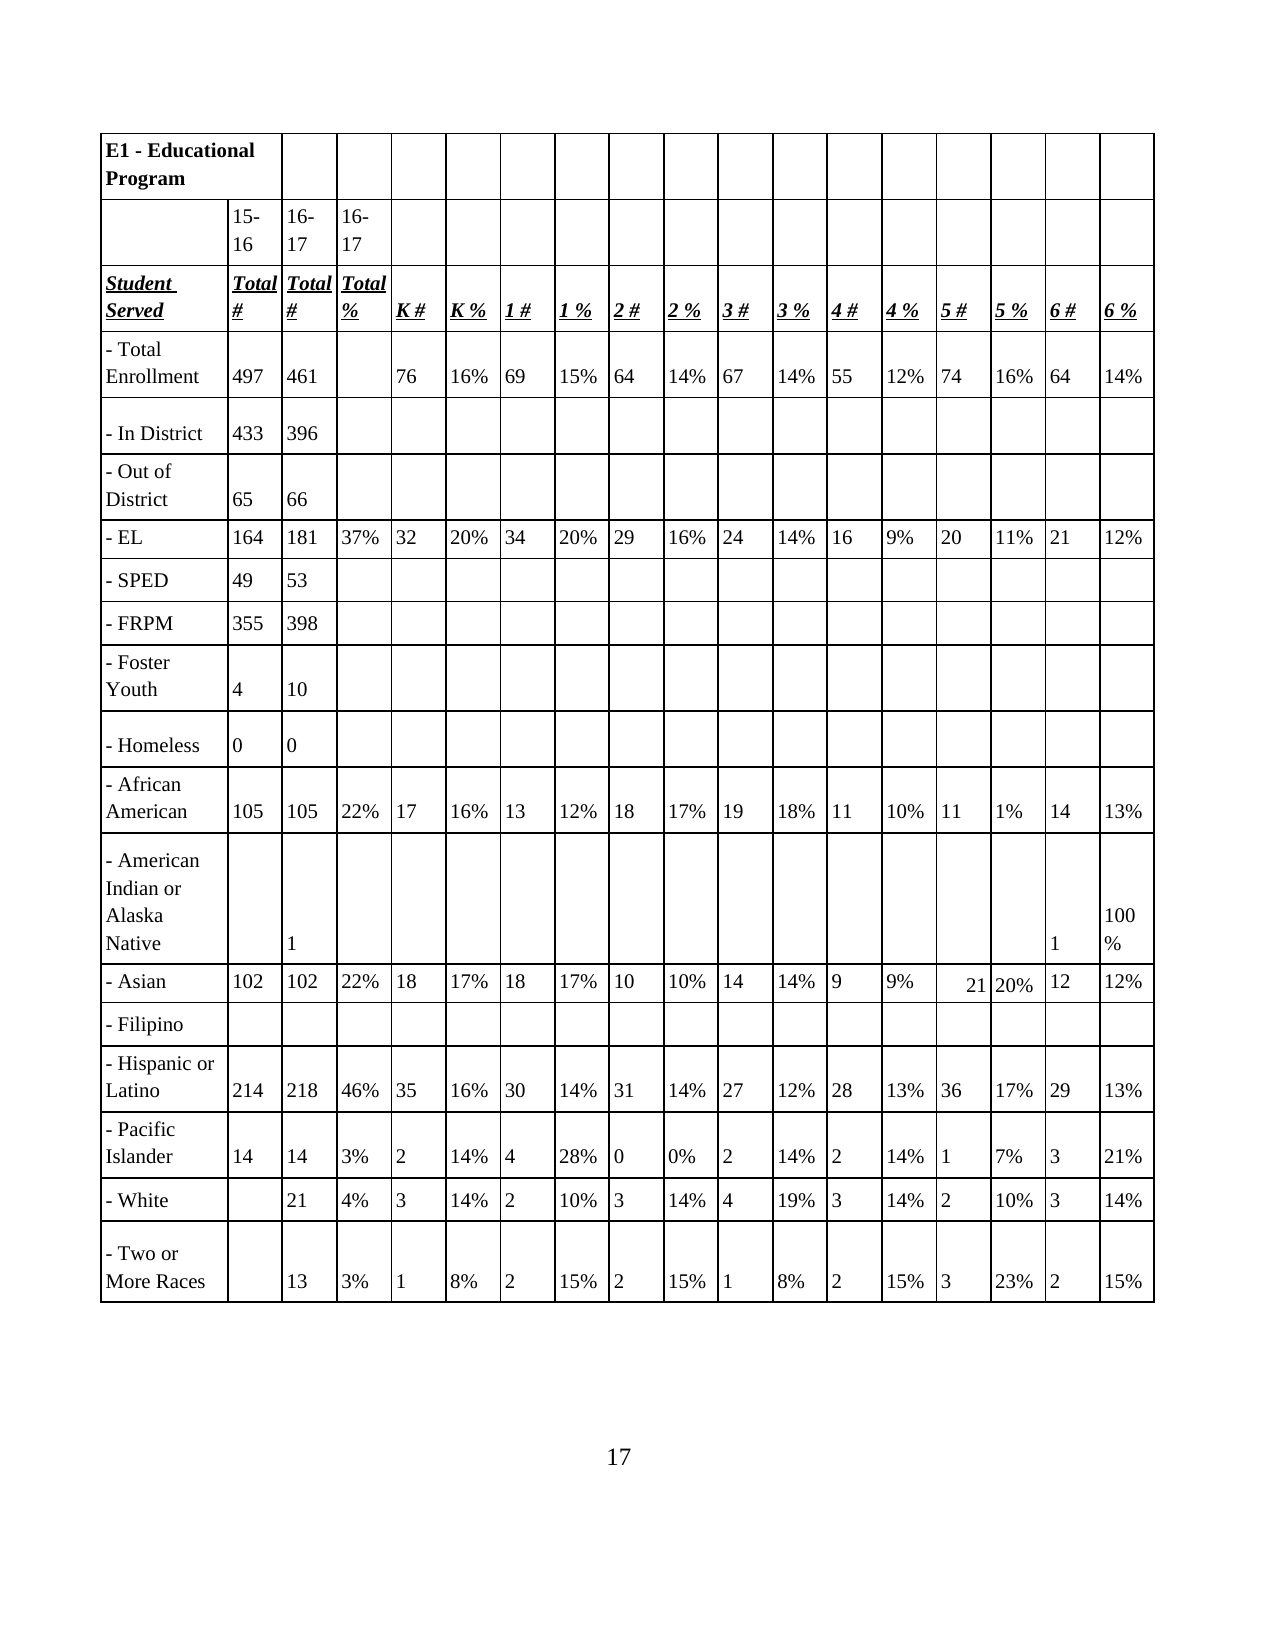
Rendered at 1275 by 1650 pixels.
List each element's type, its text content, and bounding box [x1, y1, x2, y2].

table_cell [1101, 602, 1153, 644]
table_cell [338, 646, 391, 710]
table_cell [992, 559, 1045, 601]
table_cell 10% [992, 1179, 1045, 1220]
table_cell - Pacific Islander [102, 1113, 227, 1177]
table_cell 31 [610, 1047, 663, 1111]
table_cell [447, 559, 500, 601]
table_cell - Out of District [102, 455, 227, 519]
table_header [992, 134, 1045, 198]
table_cell 21 [937, 965, 990, 1002]
table_cell 29 [610, 521, 663, 557]
table_cell [883, 455, 936, 519]
table_cell [665, 455, 717, 519]
table_cell 14% [774, 965, 826, 1002]
table_cell [610, 1003, 663, 1045]
table_cell [501, 1003, 554, 1045]
table_cell [937, 1003, 990, 1045]
table_cell K # [392, 266, 445, 331]
table_cell [719, 646, 772, 710]
table_cell [665, 200, 717, 264]
table_cell [992, 646, 1045, 710]
table_cell [556, 455, 608, 519]
table_cell 16% [992, 332, 1045, 397]
table_cell 14% [665, 1179, 717, 1220]
table_cell 4 # [828, 266, 881, 331]
table_cell 69 [501, 332, 554, 397]
table_cell 30 [501, 1047, 554, 1111]
table_cell 21 [283, 1179, 336, 1220]
table_cell [501, 200, 554, 264]
table_cell [392, 455, 445, 519]
table_cell [937, 559, 990, 601]
table_cell 14% [883, 1113, 936, 1177]
table_cell 9 [828, 965, 881, 1002]
table_cell [501, 559, 554, 601]
table_cell 14 [1046, 768, 1099, 832]
table_cell 3 % [774, 266, 826, 331]
table_cell 2 [719, 1113, 772, 1177]
table_cell 18 [610, 768, 663, 832]
table_cell 16-17 [283, 200, 336, 264]
table_cell [719, 1003, 772, 1045]
table_cell 11% [992, 521, 1045, 557]
table_cell 12% [883, 332, 936, 397]
table_cell 3% [338, 1113, 391, 1177]
table_cell 355 [229, 602, 281, 644]
table_header [392, 134, 445, 198]
table_cell 29 [1046, 1047, 1099, 1111]
table_cell - Filipino [102, 1003, 227, 1045]
table_cell [883, 559, 936, 601]
table_header [883, 134, 936, 198]
table_cell [447, 398, 500, 453]
table_cell - American Indian or Alaska Native [102, 834, 227, 963]
table_cell 8% [774, 1222, 826, 1301]
table_cell 7% [992, 1113, 1045, 1177]
table_cell [1101, 646, 1153, 710]
table_cell [665, 602, 717, 644]
table_cell 10% [556, 1179, 608, 1220]
table_cell [447, 646, 500, 710]
table_cell [447, 455, 500, 519]
table_cell 3 [392, 1179, 445, 1220]
table_cell 20% [556, 521, 608, 557]
table_cell 16 [828, 521, 881, 557]
table_cell [1046, 712, 1099, 766]
table_cell [447, 200, 500, 264]
table_cell 21 [1046, 521, 1099, 557]
table_cell Total # [229, 266, 281, 331]
table_cell [1046, 602, 1099, 644]
table_cell [392, 834, 445, 963]
table_cell 0 [610, 1113, 663, 1177]
table_cell 9% [883, 965, 936, 1002]
table_cell 2 # [610, 266, 663, 331]
table_cell [1101, 398, 1153, 453]
table_cell 19 [719, 768, 772, 832]
table_cell 10% [665, 965, 717, 1002]
table_cell 5 # [937, 266, 990, 331]
table_cell 4 [229, 646, 281, 710]
table_cell 13% [1101, 768, 1153, 832]
table_cell 14% [774, 521, 826, 557]
table_cell - Total Enrollment [102, 332, 227, 397]
table_cell 65 [229, 455, 281, 519]
table_cell 102 [229, 965, 281, 1002]
table_cell 3% [338, 1222, 391, 1301]
table_cell 4 % [883, 266, 936, 331]
table_cell [556, 1003, 608, 1045]
table_header [556, 134, 608, 198]
table_cell 14 [719, 965, 772, 1002]
table_header [1101, 134, 1153, 198]
table_cell [774, 559, 826, 601]
table_cell [719, 200, 772, 264]
table_cell 12 [1046, 965, 1099, 1002]
table_cell [447, 1003, 500, 1045]
table_cell [447, 834, 500, 963]
table_cell 17% [992, 1047, 1045, 1111]
table_cell [665, 1003, 717, 1045]
table_cell [610, 200, 663, 264]
table_cell 12% [774, 1047, 826, 1111]
table_cell 1 % [556, 266, 608, 331]
table_cell 18 [392, 965, 445, 1002]
table_cell [828, 834, 881, 963]
table_cell 16-17 [338, 200, 391, 264]
table_cell [937, 455, 990, 519]
table_cell 19% [774, 1179, 826, 1220]
table_cell [338, 1003, 391, 1045]
table_cell 14% [447, 1179, 500, 1220]
table_cell [392, 1003, 445, 1045]
table_cell 181 [283, 521, 336, 557]
table_cell 67 [719, 332, 772, 397]
table_cell 1 [1046, 834, 1099, 963]
table_cell 3 [937, 1222, 990, 1301]
table_cell [102, 200, 227, 264]
table_cell [556, 712, 608, 766]
table_cell 1 [937, 1113, 990, 1177]
table_cell 14% [1101, 1179, 1153, 1220]
table_header [665, 134, 717, 198]
table_cell 14% [665, 332, 717, 397]
table_cell [828, 712, 881, 766]
table_cell [229, 1003, 281, 1045]
table_cell [338, 332, 391, 397]
table_cell [992, 834, 1045, 963]
table_cell 10 [610, 965, 663, 1002]
table_header [828, 134, 881, 198]
table_cell 3 [1046, 1113, 1099, 1177]
table_cell [774, 712, 826, 766]
table_cell 28 [828, 1047, 881, 1111]
table_cell 1% [992, 768, 1045, 832]
table_cell 49 [229, 559, 281, 601]
table_cell 76 [392, 332, 445, 397]
table_cell 17% [447, 965, 500, 1002]
table_cell 105 [283, 768, 336, 832]
table_cell 12% [1101, 965, 1153, 1002]
table_header [501, 134, 554, 198]
table_cell [774, 602, 826, 644]
table_cell [1101, 1003, 1153, 1045]
table_cell [883, 712, 936, 766]
table_cell 4 [719, 1179, 772, 1220]
table_cell [447, 712, 500, 766]
table_cell 35 [392, 1047, 445, 1111]
table_cell [828, 602, 881, 644]
table_cell [392, 602, 445, 644]
table_cell [610, 398, 663, 453]
table_cell 15% [1101, 1222, 1153, 1301]
table_cell [665, 559, 717, 601]
table_cell [501, 602, 554, 644]
table_cell 46% [338, 1047, 391, 1111]
table_header E1 - Educational Program [102, 134, 281, 198]
table_cell 10% [883, 768, 936, 832]
table_cell [1101, 712, 1153, 766]
table_header [937, 134, 990, 198]
table_cell 17 [392, 768, 445, 832]
table_cell [556, 398, 608, 453]
table_cell 17% [665, 768, 717, 832]
table_cell [883, 602, 936, 644]
table_cell 11 [828, 768, 881, 832]
table_cell 12% [1101, 521, 1153, 557]
table_cell [1046, 559, 1099, 601]
table_header [447, 134, 500, 198]
table_cell 13% [1101, 1047, 1153, 1111]
table_cell [883, 646, 936, 710]
table_cell 14 [229, 1113, 281, 1177]
table_cell 27 [719, 1047, 772, 1111]
table_cell 2 [828, 1222, 881, 1301]
table_cell - Two or More Races [102, 1222, 227, 1301]
table_cell 100% [1101, 834, 1153, 963]
table_cell [338, 398, 391, 453]
table_cell [447, 602, 500, 644]
table_cell Total # [283, 266, 336, 331]
table_cell [937, 646, 990, 710]
table_cell 14% [1101, 332, 1153, 397]
table_cell [1101, 559, 1153, 601]
table_cell [1101, 455, 1153, 519]
table_cell 1 [719, 1222, 772, 1301]
table_cell 4% [338, 1179, 391, 1220]
table_cell 164 [229, 521, 281, 557]
table_cell [992, 455, 1045, 519]
table_cell [338, 834, 391, 963]
table_cell 2 [501, 1179, 554, 1220]
table_cell [883, 834, 936, 963]
table_cell [883, 398, 936, 453]
table_cell 1 [283, 834, 336, 963]
table_cell 1 [392, 1222, 445, 1301]
table_cell 0% [665, 1113, 717, 1177]
table_cell - EL [102, 521, 227, 557]
table_cell 13 [283, 1222, 336, 1301]
table_cell 3 # [719, 266, 772, 331]
table_cell 2 % [665, 266, 717, 331]
table_header [338, 134, 391, 198]
table_cell 15% [556, 1222, 608, 1301]
table_cell 461 [283, 332, 336, 397]
table_cell [828, 559, 881, 601]
table_cell 396 [283, 398, 336, 453]
table_cell 17% [556, 965, 608, 1002]
table_cell 2 [937, 1179, 990, 1220]
table_cell 433 [229, 398, 281, 453]
table_cell 34 [501, 521, 554, 557]
table_cell [556, 602, 608, 644]
table_cell - Foster Youth [102, 646, 227, 710]
table_cell [992, 712, 1045, 766]
table_cell 2 [501, 1222, 554, 1301]
table_cell 1 # [501, 266, 554, 331]
table_header [1046, 134, 1099, 198]
table_cell 12% [556, 768, 608, 832]
table_header [610, 134, 663, 198]
table_cell 13 [501, 768, 554, 832]
table_cell [338, 559, 391, 601]
table_cell - SPED [102, 559, 227, 601]
table_cell 0 [229, 712, 281, 766]
table_cell - Hispanic or Latino [102, 1047, 227, 1111]
table_cell 6 % [1101, 266, 1153, 331]
table_cell [556, 200, 608, 264]
table_cell [937, 834, 990, 963]
table_cell 64 [1046, 332, 1099, 397]
table_cell 36 [937, 1047, 990, 1111]
table_cell [610, 559, 663, 601]
table_cell [828, 455, 881, 519]
table_cell 20 [937, 521, 990, 557]
table_cell [392, 200, 445, 264]
table_cell 64 [610, 332, 663, 397]
table_cell [338, 712, 391, 766]
table_cell [501, 455, 554, 519]
table_cell [719, 834, 772, 963]
table_cell 20% [447, 521, 500, 557]
table_cell [937, 602, 990, 644]
table_cell [610, 455, 663, 519]
table_cell [283, 1003, 336, 1045]
table_cell [338, 455, 391, 519]
table_cell [828, 398, 881, 453]
table_cell - African American [102, 768, 227, 832]
table_cell [719, 455, 772, 519]
table_cell [719, 602, 772, 644]
table_cell 3 [610, 1179, 663, 1220]
table_cell - FRPM [102, 602, 227, 644]
table_cell [665, 834, 717, 963]
table_cell [556, 646, 608, 710]
table_cell [774, 398, 826, 453]
table_cell 14 [283, 1113, 336, 1177]
table_cell 23% [992, 1222, 1045, 1301]
table_cell - White [102, 1179, 227, 1220]
table_cell 218 [283, 1047, 336, 1111]
table_cell - Asian [102, 965, 227, 1002]
table_cell 8% [447, 1222, 500, 1301]
table_cell 14% [883, 1179, 936, 1220]
table_header [283, 134, 336, 198]
table_cell [501, 712, 554, 766]
table_cell 214 [229, 1047, 281, 1111]
table_cell [992, 200, 1045, 264]
table_header [774, 134, 826, 198]
table_cell 2 [392, 1113, 445, 1177]
table_cell 22% [338, 768, 391, 832]
table_cell - Homeless [102, 712, 227, 766]
table_cell [1046, 455, 1099, 519]
table_cell [392, 712, 445, 766]
table_cell [719, 559, 772, 601]
table_cell [719, 398, 772, 453]
table_cell 10 [283, 646, 336, 710]
table_cell 14% [556, 1047, 608, 1111]
table_cell [501, 646, 554, 710]
table_cell 6 # [1046, 266, 1099, 331]
table_cell [610, 834, 663, 963]
table_cell [556, 559, 608, 601]
table_cell [392, 398, 445, 453]
table_cell [774, 1003, 826, 1045]
table_cell 2 [828, 1113, 881, 1177]
table_cell 14% [447, 1113, 500, 1177]
table_cell [229, 1179, 281, 1220]
table_cell 15-16 [229, 200, 281, 264]
table_cell 28% [556, 1113, 608, 1177]
table_cell 55 [828, 332, 881, 397]
table_cell [883, 200, 936, 264]
table_cell [937, 200, 990, 264]
table_cell [774, 646, 826, 710]
table_cell [1046, 398, 1099, 453]
table_cell 16% [447, 1047, 500, 1111]
table_cell - In District [102, 398, 227, 453]
table_cell 105 [229, 768, 281, 832]
table_cell 14% [774, 1113, 826, 1177]
table_cell 16% [665, 521, 717, 557]
table_cell 3 [1046, 1179, 1099, 1220]
table_cell 37% [338, 521, 391, 557]
table_cell [828, 646, 881, 710]
table_cell 102 [283, 965, 336, 1002]
table_cell 13% [883, 1047, 936, 1111]
table_cell [665, 646, 717, 710]
table_cell 16% [447, 768, 500, 832]
table_cell [501, 398, 554, 453]
table_cell 18 [501, 965, 554, 1002]
table_cell [719, 712, 772, 766]
table_cell 24 [719, 521, 772, 557]
table_cell [556, 834, 608, 963]
table_cell [992, 398, 1045, 453]
table_cell [1046, 200, 1099, 264]
table_cell [774, 834, 826, 963]
table_cell [229, 1222, 281, 1301]
table_cell [1046, 1003, 1099, 1045]
table_cell 21% [1101, 1113, 1153, 1177]
table_cell 22% [338, 965, 391, 1002]
table_cell [338, 602, 391, 644]
table_cell 5 % [992, 266, 1045, 331]
table_cell 497 [229, 332, 281, 397]
table_cell 15% [883, 1222, 936, 1301]
table_cell [1101, 200, 1153, 264]
table_cell 53 [283, 559, 336, 601]
table_cell 74 [937, 332, 990, 397]
table_cell [937, 398, 990, 453]
table_cell 20% [992, 965, 1045, 1002]
table_cell 14% [665, 1047, 717, 1111]
table_cell 2 [1046, 1222, 1099, 1301]
table_cell 14% [774, 332, 826, 397]
table_cell [610, 712, 663, 766]
table_header [719, 134, 772, 198]
table_cell 398 [283, 602, 336, 644]
table_cell 15% [665, 1222, 717, 1301]
table_cell [501, 834, 554, 963]
table_cell 3 [828, 1179, 881, 1220]
table_cell 16% [447, 332, 500, 397]
table_cell [828, 200, 881, 264]
table_cell [610, 646, 663, 710]
table_cell [392, 559, 445, 601]
table_cell [774, 200, 826, 264]
table_cell 32 [392, 521, 445, 557]
table_cell Student Served [102, 266, 227, 331]
table_cell [610, 602, 663, 644]
table_cell [774, 455, 826, 519]
table_cell [665, 712, 717, 766]
table_cell [229, 834, 281, 963]
table_cell K % [447, 266, 500, 331]
table_cell [665, 398, 717, 453]
table_cell 0 [283, 712, 336, 766]
table_cell [392, 646, 445, 710]
table_cell 15% [556, 332, 608, 397]
table_cell [828, 1003, 881, 1045]
table_cell 4 [501, 1113, 554, 1177]
table_cell [883, 1003, 936, 1045]
table_cell Total % [338, 266, 391, 331]
table_cell [992, 1003, 1045, 1045]
table_cell [937, 712, 990, 766]
table_cell [992, 602, 1045, 644]
table_cell [1046, 646, 1099, 710]
table_cell 11 [937, 768, 990, 832]
table_cell 18% [774, 768, 826, 832]
table_cell 2 [610, 1222, 663, 1301]
table_cell 9% [883, 521, 936, 557]
table_cell 66 [283, 455, 336, 519]
